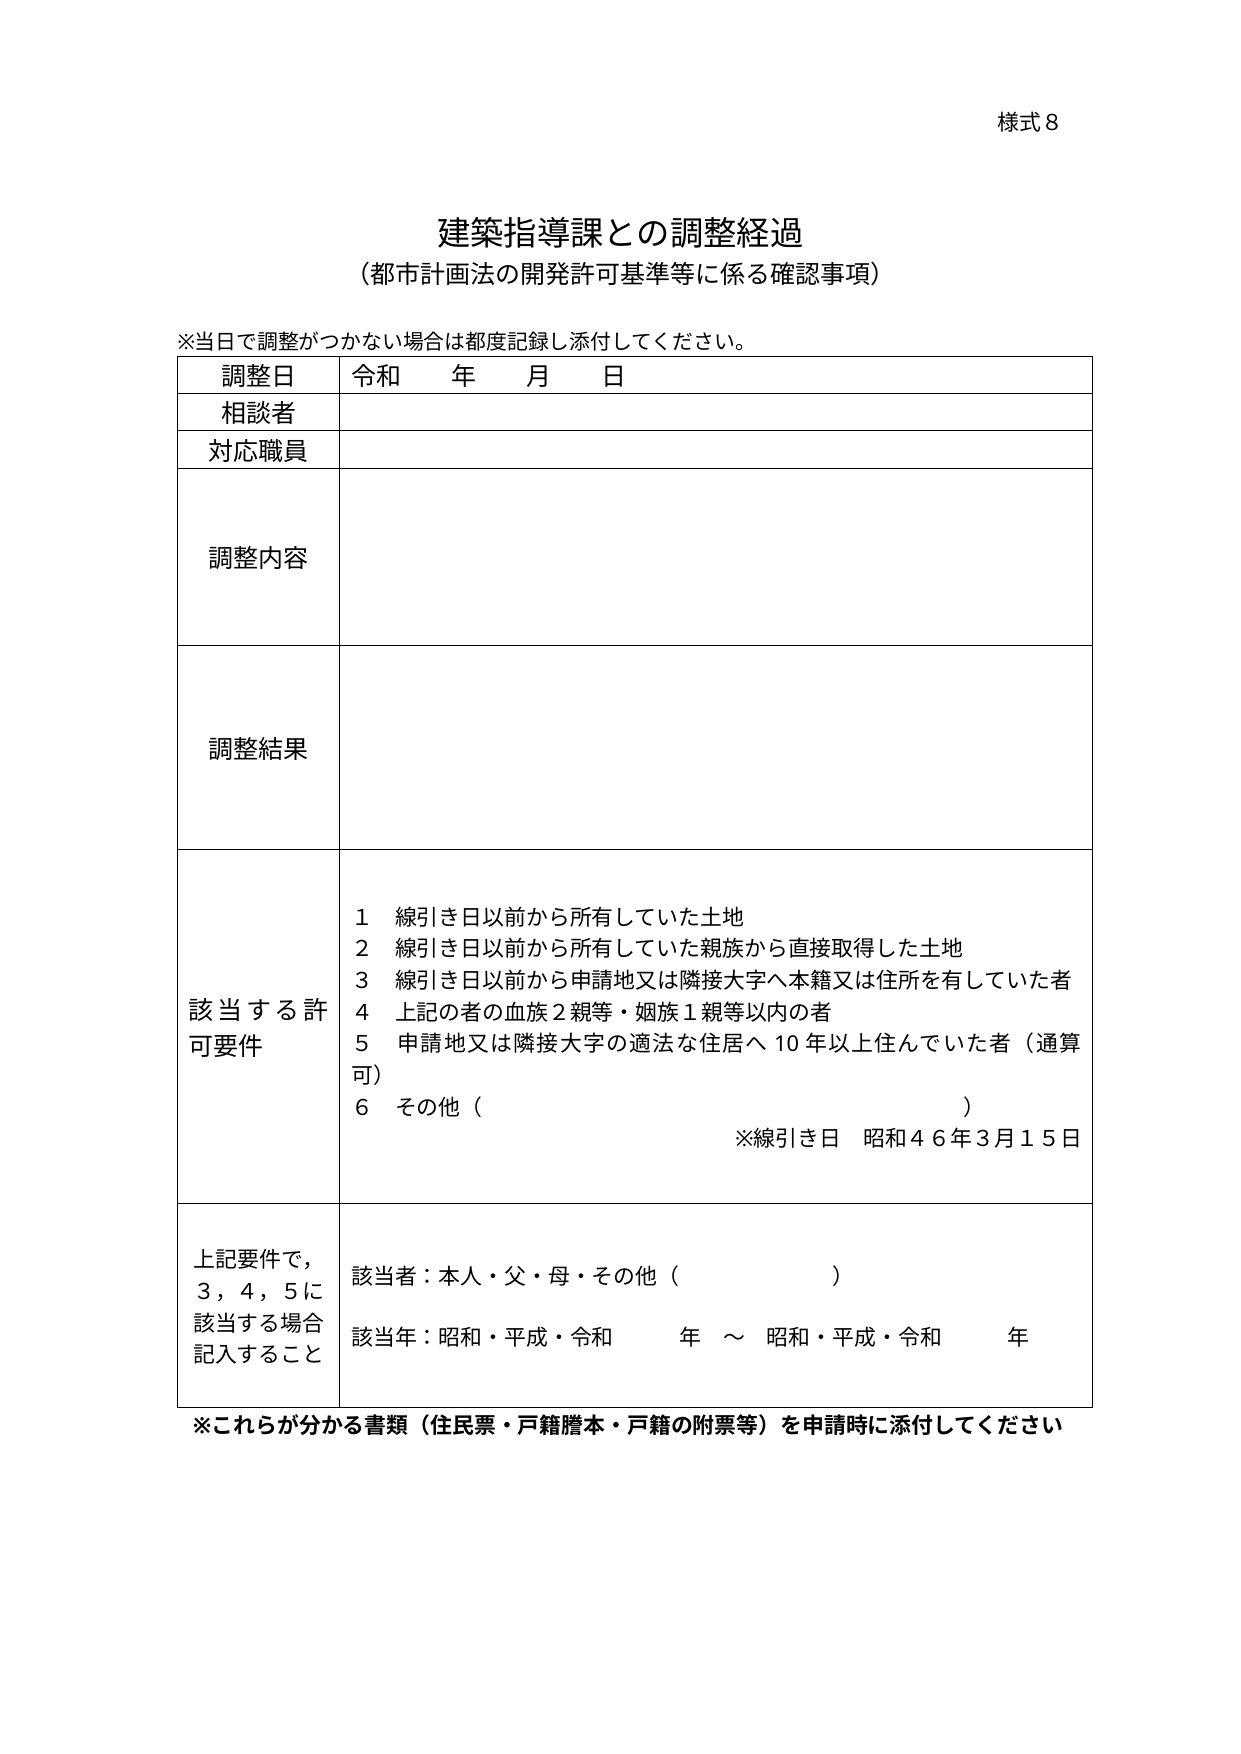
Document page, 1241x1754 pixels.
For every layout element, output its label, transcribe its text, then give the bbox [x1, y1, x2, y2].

text 建築指導課との調整経過 [177, 207, 1063, 255]
table_cell [340, 394, 1092, 430]
table_cell [340, 646, 1092, 849]
table_cell 該当する許可要件 [178, 850, 339, 1203]
table_cell 上記要件で，３，４，５に該当する場合記入すること [178, 1204, 339, 1407]
text ※これらが分かる書類（住民票・戸籍謄本・戸籍の附票等）を申請時に添付してください。 [177, 1408, 1063, 1440]
table_cell [340, 431, 1092, 467]
table_cell 調整内容 [178, 469, 339, 645]
table_header 調整日 [178, 357, 339, 393]
table_cell 該当者：本人・父・母・その他（ ） 該当年：昭和・平成・令和 年 ～ 昭和・平成・令和 年 [340, 1204, 1092, 1407]
table_cell [340, 469, 1092, 645]
table_cell 相談者 [178, 394, 339, 430]
text （都市計画法の開発許可基準等に係る確認事項） [177, 255, 1063, 291]
table_cell １ 線引き日以前から所有していた土地 ２ 線引き日以前から所有していた親族から直接取得した土地 ３ 線引き日以前から申請地又は隣接大字へ本籍又は住所を有していた者 ４ 上記の者の血族２親等・姻族１親等以内の者 ５ 申請地又は隣接大字の適法な住居へ10年以上住んでいた者（通算可） ６ その他（ ） ※線引き日 昭和４６年３月１５日 [340, 850, 1092, 1203]
table_cell 調整結果 [178, 646, 339, 849]
text ※当日で調整がつかない場合は都度記録し添付してください。 [177, 325, 1063, 356]
table_cell 対応職員 [178, 431, 339, 467]
table_header 令和 年 月 日 [340, 357, 1092, 393]
